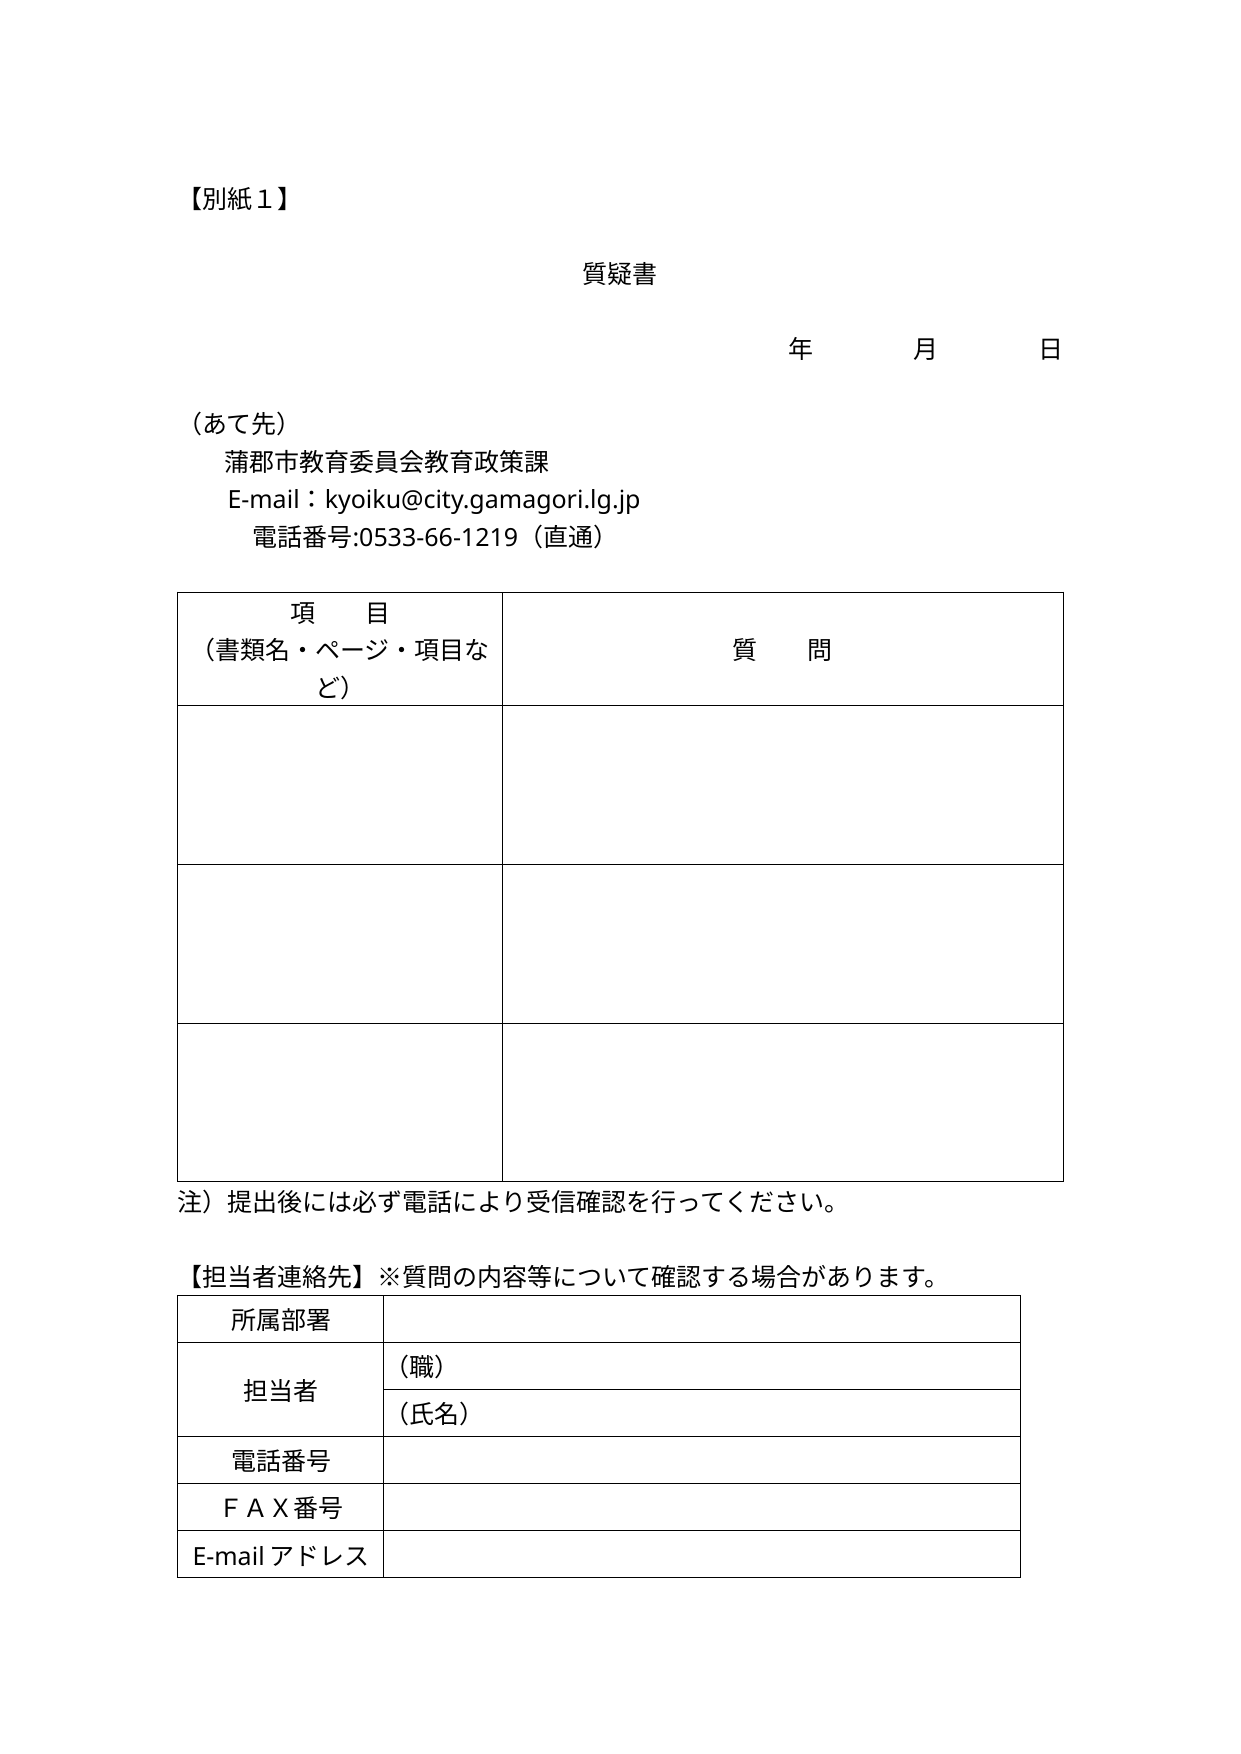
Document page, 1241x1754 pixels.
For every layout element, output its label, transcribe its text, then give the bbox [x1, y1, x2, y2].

text 質疑書 [177, 254, 1063, 292]
text （あて先） [177, 404, 1063, 442]
table_cell E-mailアドレス [178, 1531, 383, 1577]
table_cell [384, 1484, 1020, 1530]
table_cell ＦＡＸ番号 [178, 1484, 383, 1530]
table_cell [384, 1531, 1020, 1577]
text 注）提出後には必ず電話により受信確認を行ってください。 [177, 1182, 1063, 1220]
table_cell [178, 1024, 502, 1181]
table_cell （職） [384, 1343, 1020, 1389]
text E-mail：kyoiku@city.gamagori.lg.jp [177, 479, 1063, 517]
table_cell [503, 1024, 1063, 1181]
table_cell 電話番号 [178, 1437, 383, 1483]
text 蒲郡市教育委員会教育政策課 [199, 442, 1063, 479]
text 【別紙１】 [177, 179, 1063, 217]
table_cell [178, 865, 502, 1022]
text 電話番号:0533-66-1219（直通） [177, 517, 1063, 554]
table_cell [384, 1437, 1020, 1483]
table_header 質 問 [503, 593, 1063, 705]
table_header [384, 1296, 1020, 1342]
table_header 項 目 （書類名・ページ・項目など） [178, 593, 502, 705]
table_cell 担当者 [178, 1343, 383, 1436]
table_header 所属部署 [178, 1296, 383, 1342]
table_cell [503, 706, 1063, 864]
table_cell [503, 865, 1063, 1022]
table_cell （氏名） [384, 1390, 1020, 1436]
text 【担当者連絡先】※質問の内容等について確認する場合があります。 [177, 1257, 1063, 1295]
text 年 月 日 [177, 329, 1063, 367]
table_cell [178, 706, 502, 864]
